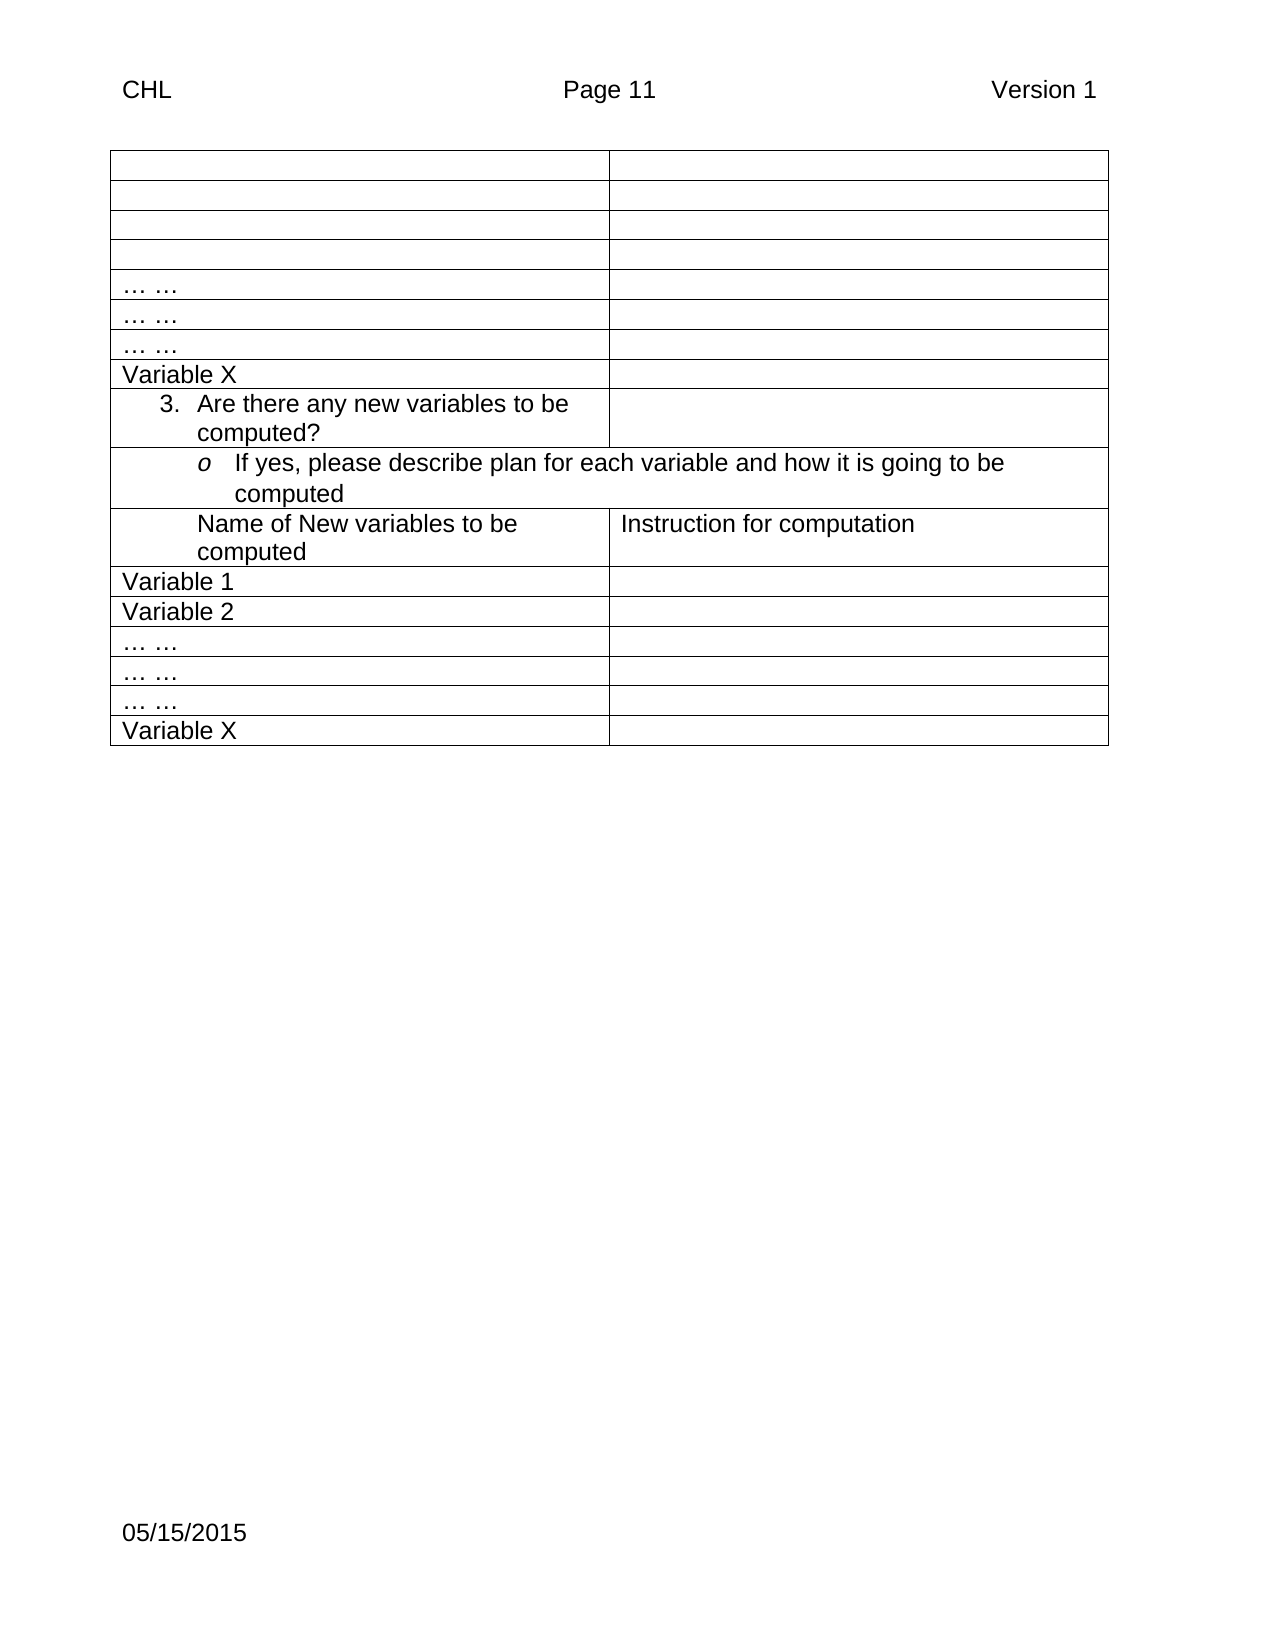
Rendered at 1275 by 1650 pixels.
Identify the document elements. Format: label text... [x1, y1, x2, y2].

table_cell … … [111, 300, 609, 329]
table_cell … … [111, 330, 609, 358]
table_cell [111, 211, 609, 239]
table_cell [111, 181, 609, 209]
table_cell [610, 360, 1108, 388]
table_cell Name of New variables to be computed [111, 509, 609, 566]
table_cell Instruction for computation [610, 509, 1108, 566]
table_cell [610, 597, 1108, 626]
table_cell Variable X [111, 716, 609, 745]
table_cell [111, 240, 609, 269]
table_cell … … [111, 270, 609, 299]
table_cell [610, 389, 1108, 447]
table_cell … … [111, 627, 609, 656]
table_cell Are there any new variables to be computed? [111, 389, 609, 447]
table_cell [111, 151, 609, 180]
table_cell [610, 330, 1108, 358]
table_cell [610, 300, 1108, 329]
table_cell … … [111, 657, 609, 685]
table_cell … … [111, 686, 609, 715]
table_cell [610, 270, 1108, 299]
table_cell Variable 1 [111, 567, 609, 596]
table_cell [610, 686, 1108, 715]
table_cell [610, 657, 1108, 685]
table_cell Variable X [111, 360, 609, 388]
table_cell Variable 2 [111, 597, 609, 626]
table_cell [610, 151, 1108, 180]
table_cell [610, 716, 1108, 745]
table_cell [610, 211, 1108, 239]
table_cell If yes, please describe plan for each variable and how it is going to be computed [111, 448, 1108, 508]
table_cell [610, 181, 1108, 209]
table_cell [610, 240, 1108, 269]
table_cell [610, 567, 1108, 596]
table_cell [610, 627, 1108, 656]
